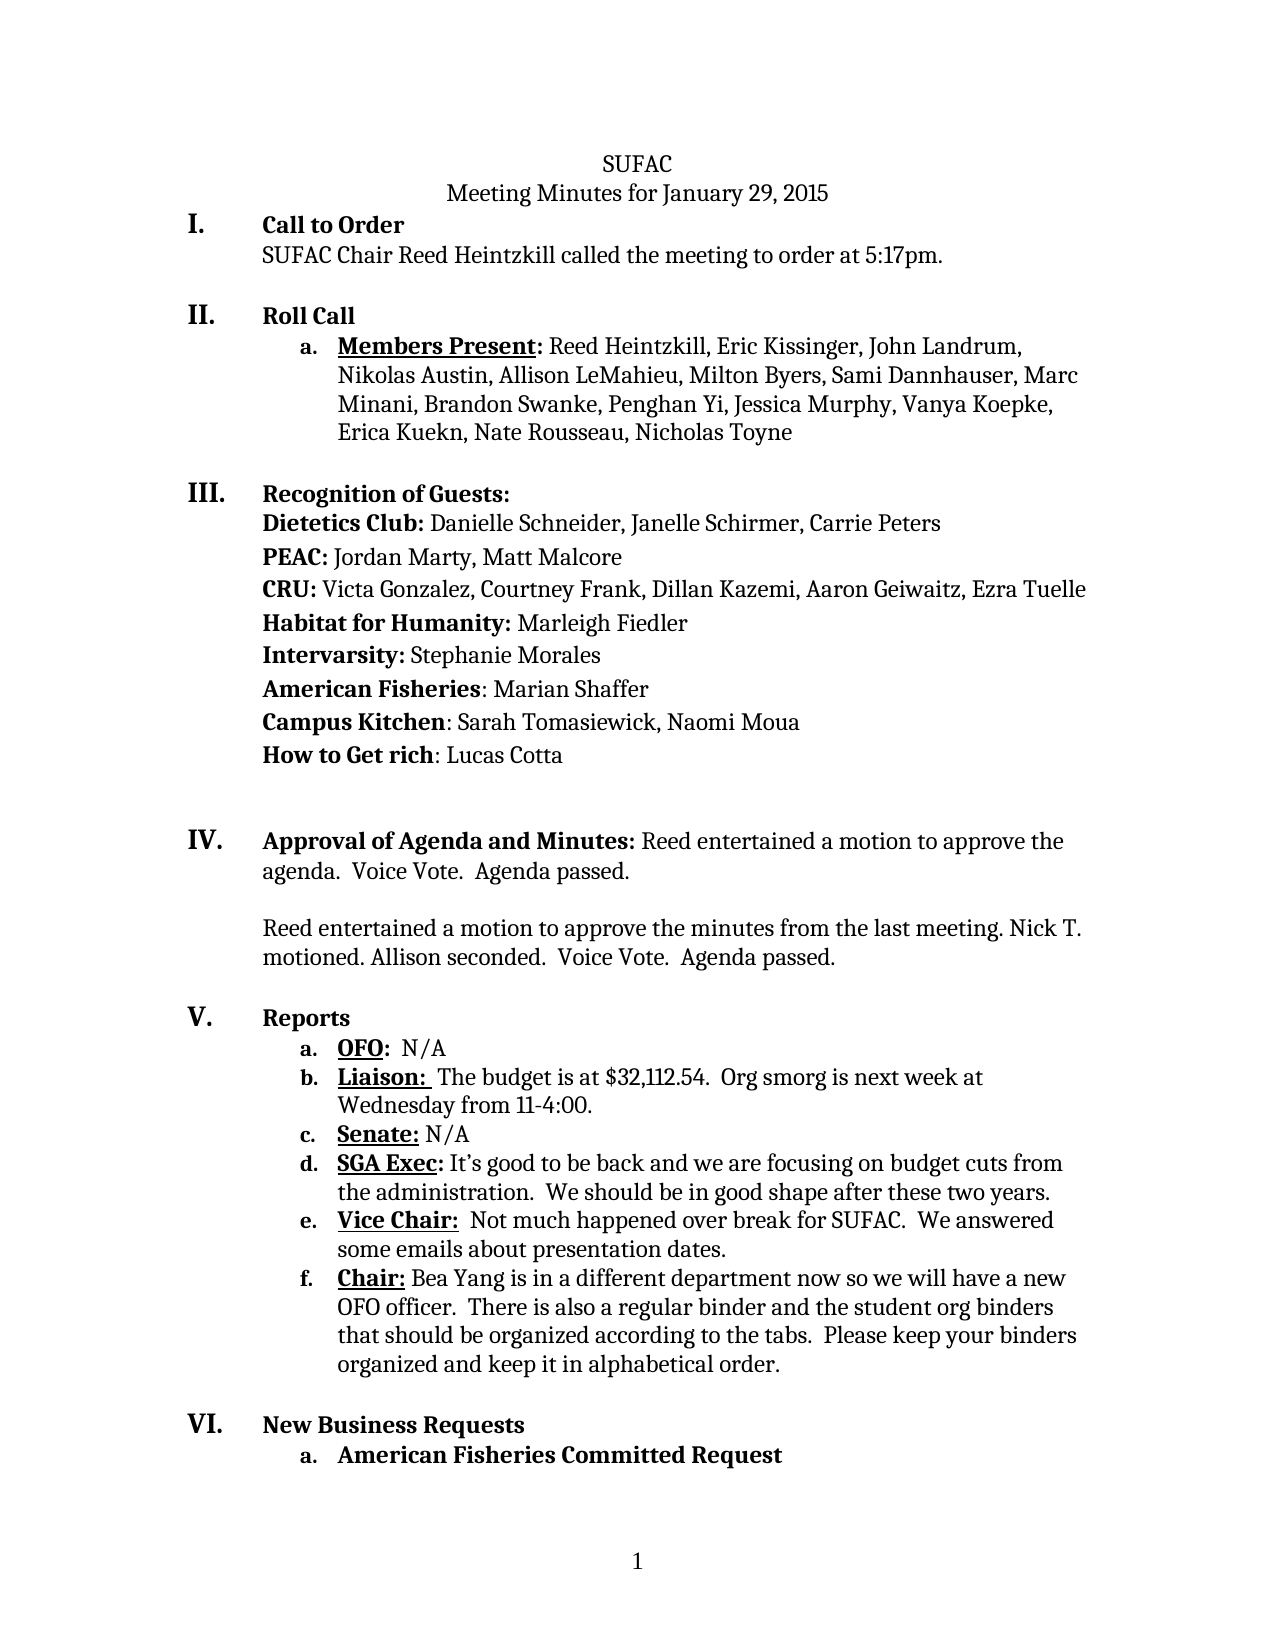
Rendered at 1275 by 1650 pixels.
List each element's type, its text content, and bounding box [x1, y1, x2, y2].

list Habitat for Humanity: Marleigh Fiedler [262, 608, 1087, 637]
list Vice Chair: Not much happened over break for SUFAC. We answered some emails about presentation dates. [300, 1206, 1087, 1264]
list American Fisheries: Marian Shaffer [262, 674, 1087, 703]
list Chair: Bea Yang is in a different department now so we will have a new OFO officer. There is also a regular binder and the student org binders that should be organized according to the tabs. Please keep your binders organized and keep it in alphabetical order. [300, 1264, 1087, 1379]
list How to Get rich: Lucas Cotta [262, 741, 1087, 769]
list Recognition of Guests: [187, 476, 1087, 509]
list New Business Requests [187, 1408, 1087, 1441]
list Campus Kitchen: Sarah Tomasiewick, Naomi Moua [262, 707, 1087, 736]
list Dietetics Club: Danielle Schneider, Janelle Schirmer, Carrie Peters [262, 509, 1087, 538]
list Members Present: Reed Heintzkill, Eric Kissinger, John Landrum, Nikolas Austin, Allison LeMahieu, Milton Byers, Sami Dannhauser, Marc Minani, Brandon Swanke, Penghan Yi, Jessica Murphy, Vanya Koepke, Erica Kuekn, Nate Rousseau, Nicholas Toyne [300, 332, 1087, 447]
list Senate: N/A [300, 1120, 1087, 1149]
list American Fisheries Committed Request [300, 1441, 1087, 1470]
text Reed entertained a motion to approve the minutes from the last meeting. Nick T. motioned. Allison seconded. Voice Vote. Agenda passed. [262, 914, 1087, 972]
list SGA Exec: It’s good to be back and we are focusing on budget cuts from the administration. We should be in good shape after these two years. [300, 1149, 1087, 1206]
list CRU: Victa Gonzalez, Courtney Frank, Dillan Kazemi, Aaron Geiwaitz, Ezra Tuelle [262, 575, 1087, 604]
list OFO: N/A [300, 1034, 1087, 1063]
text Meeting Minutes for January 29, 2015 [187, 179, 1087, 207]
subtitle Call to Order [187, 207, 1087, 241]
list Intervarsity: Stephanie Morales [262, 641, 1087, 670]
list Roll Call [187, 298, 1087, 332]
list PEAC: Jordan Marty, Matt Malcore [262, 542, 1087, 571]
list Liaison: The budget is at $32,112.54. Org smorg is next week at Wednesday from 11-4:00. [300, 1063, 1087, 1120]
text SUFAC Chair Reed Heintzkill called the meeting to order at 5:17pm. [262, 241, 1087, 270]
title SUFAC [187, 150, 1087, 179]
list Reports [187, 1000, 1087, 1034]
list Approval of Agenda and Minutes: Reed entertained a motion to approve the agenda. Voice Vote. Agenda passed. [187, 823, 1087, 885]
